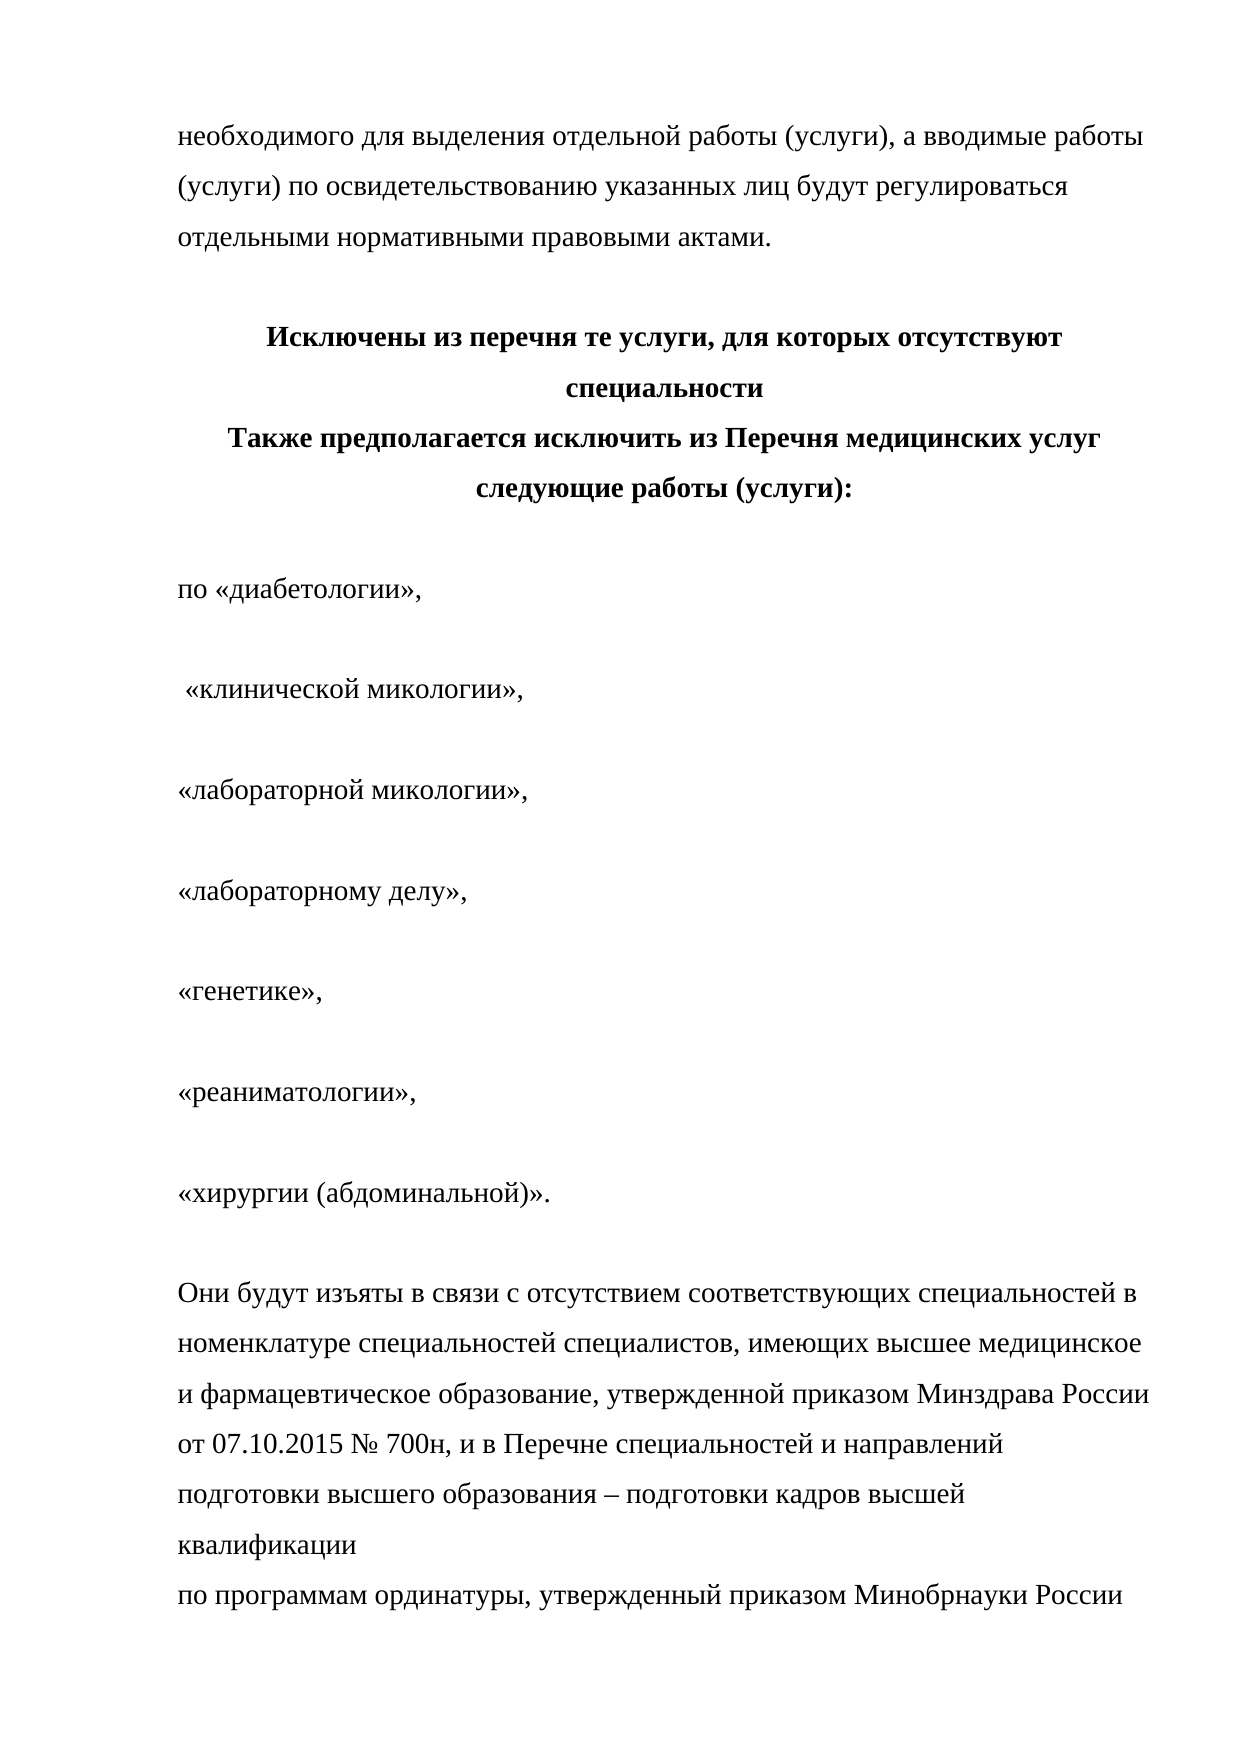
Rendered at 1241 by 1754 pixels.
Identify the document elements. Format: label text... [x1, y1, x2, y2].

text Также предполагается исключить из Перечня медицинских услуг следующие работы (услуги): [177, 420, 1152, 504]
text «лабораторной микологии», [177, 772, 1152, 806]
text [177, 118, 1152, 252]
text Исключены из перечня те услуги, для которых отсутствуют специальности [177, 319, 1152, 403]
text «клинической микологии», [177, 672, 1152, 705]
text «генетике», [177, 973, 1152, 1007]
text «хирургии (абдоминальной)». [177, 1175, 1152, 1208]
text Они будут изъяты в связи с отсутствием соответствующих специальностей в номенклатуре специальностей специалистов, имеющих высшее медицинское и фармацевтическое образование, утвержденной приказом Минздрава России от 07.10.2015 № 700н, и в Перечне специальностей и направлений подготовки высшего образования – подготовки кадров высшей квалификации [177, 1275, 1152, 1560]
text по «диабетологии», [177, 571, 1152, 604]
text по программам ординатуры, утвержденный приказом Минобрнауки России [177, 1577, 1152, 1611]
text «реаниматологии», [177, 1074, 1152, 1108]
text «лабораторному делу», [177, 873, 1152, 906]
